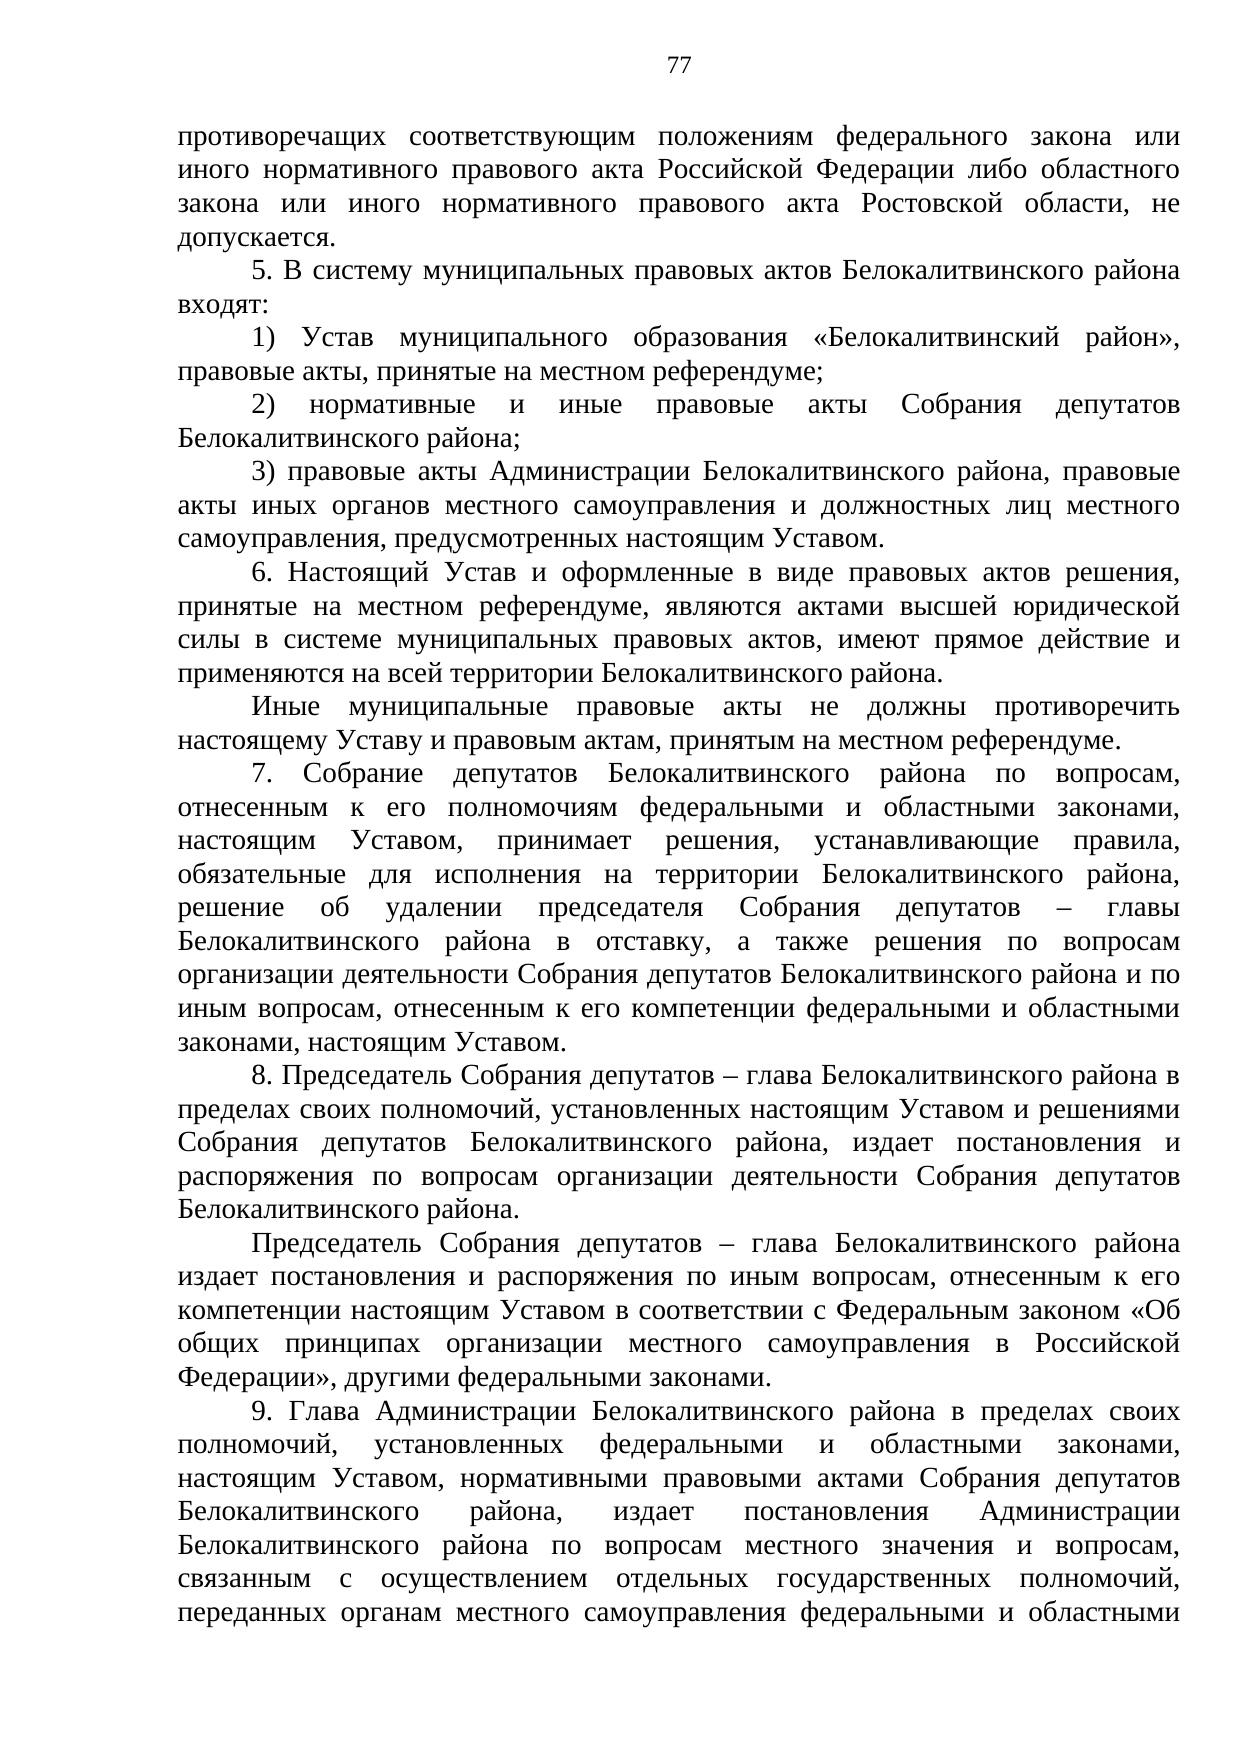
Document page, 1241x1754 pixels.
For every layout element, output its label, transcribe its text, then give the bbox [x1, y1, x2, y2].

text 1) Устав муниципального образования «Белокалитвинский район», правовые акты, принятые на местном референдуме; [177, 319, 1181, 386]
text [177, 118, 1181, 252]
text 7. Собрание депутатов Белокалитвинского района по вопросам, отнесенным к его полномочиям федеральными и областными законами, настоящим Уставом, принимает решения, устанавливающие правила, обязательные для исполнения на территории Белокалитвинского района, решение об удалении председателя Собрания депутатов – главы Белокалитвинского района в отставку, а также решения по вопросам организации деятельности Собрания депутатов Белокалитвинского района и по иным вопросам, отнесенным к его компетенции федеральными и областными законами, настоящим Уставом. [177, 755, 1181, 1057]
text 2) нормативные и иные правовые акты Собрания депутатов Белокалитвинского района; [177, 386, 1181, 453]
text 5. В систему муниципальных правовых актов Белокалитвинского района входят: [177, 252, 1181, 319]
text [177, 1393, 1181, 1627]
text 3) правовые акты Администрации Белокалитвинского района, правовые акты иных органов местного самоуправления и должностных лиц местного самоуправления, предусмотренных настоящим Уставом. [177, 453, 1181, 554]
text Председатель Собрания депутатов – глава Белокалитвинского района издает постановления и распоряжения по иным вопросам, отнесенным к его компетенции настоящим Уставом в соответствии с Федеральным законом «Об общих принципах организации местного самоуправления в Российской Федерации», другими федеральными законами. [177, 1225, 1181, 1393]
text Иные муниципальные правовые акты не должны противоречить настоящему Уставу и правовым актам, принятым на местном референдуме. [177, 688, 1181, 755]
text 6. Настоящий Устав и оформленные в виде правовых актов решения, принятые на местном референдуме, являются актами высшей юридической силы в системе муниципальных правовых актов, имеют прямое действие и применяются на всей территории Белокалитвинского района. [177, 554, 1181, 688]
text 8. Председатель Собрания депутатов – глава Белокалитвинского района в пределах своих полномочий, установленных настоящим Уставом и решениями Собрания депутатов Белокалитвинского района, издает постановления и распоряжения по вопросам организации деятельности Собрания депутатов Белокалитвинского района. [177, 1057, 1181, 1225]
